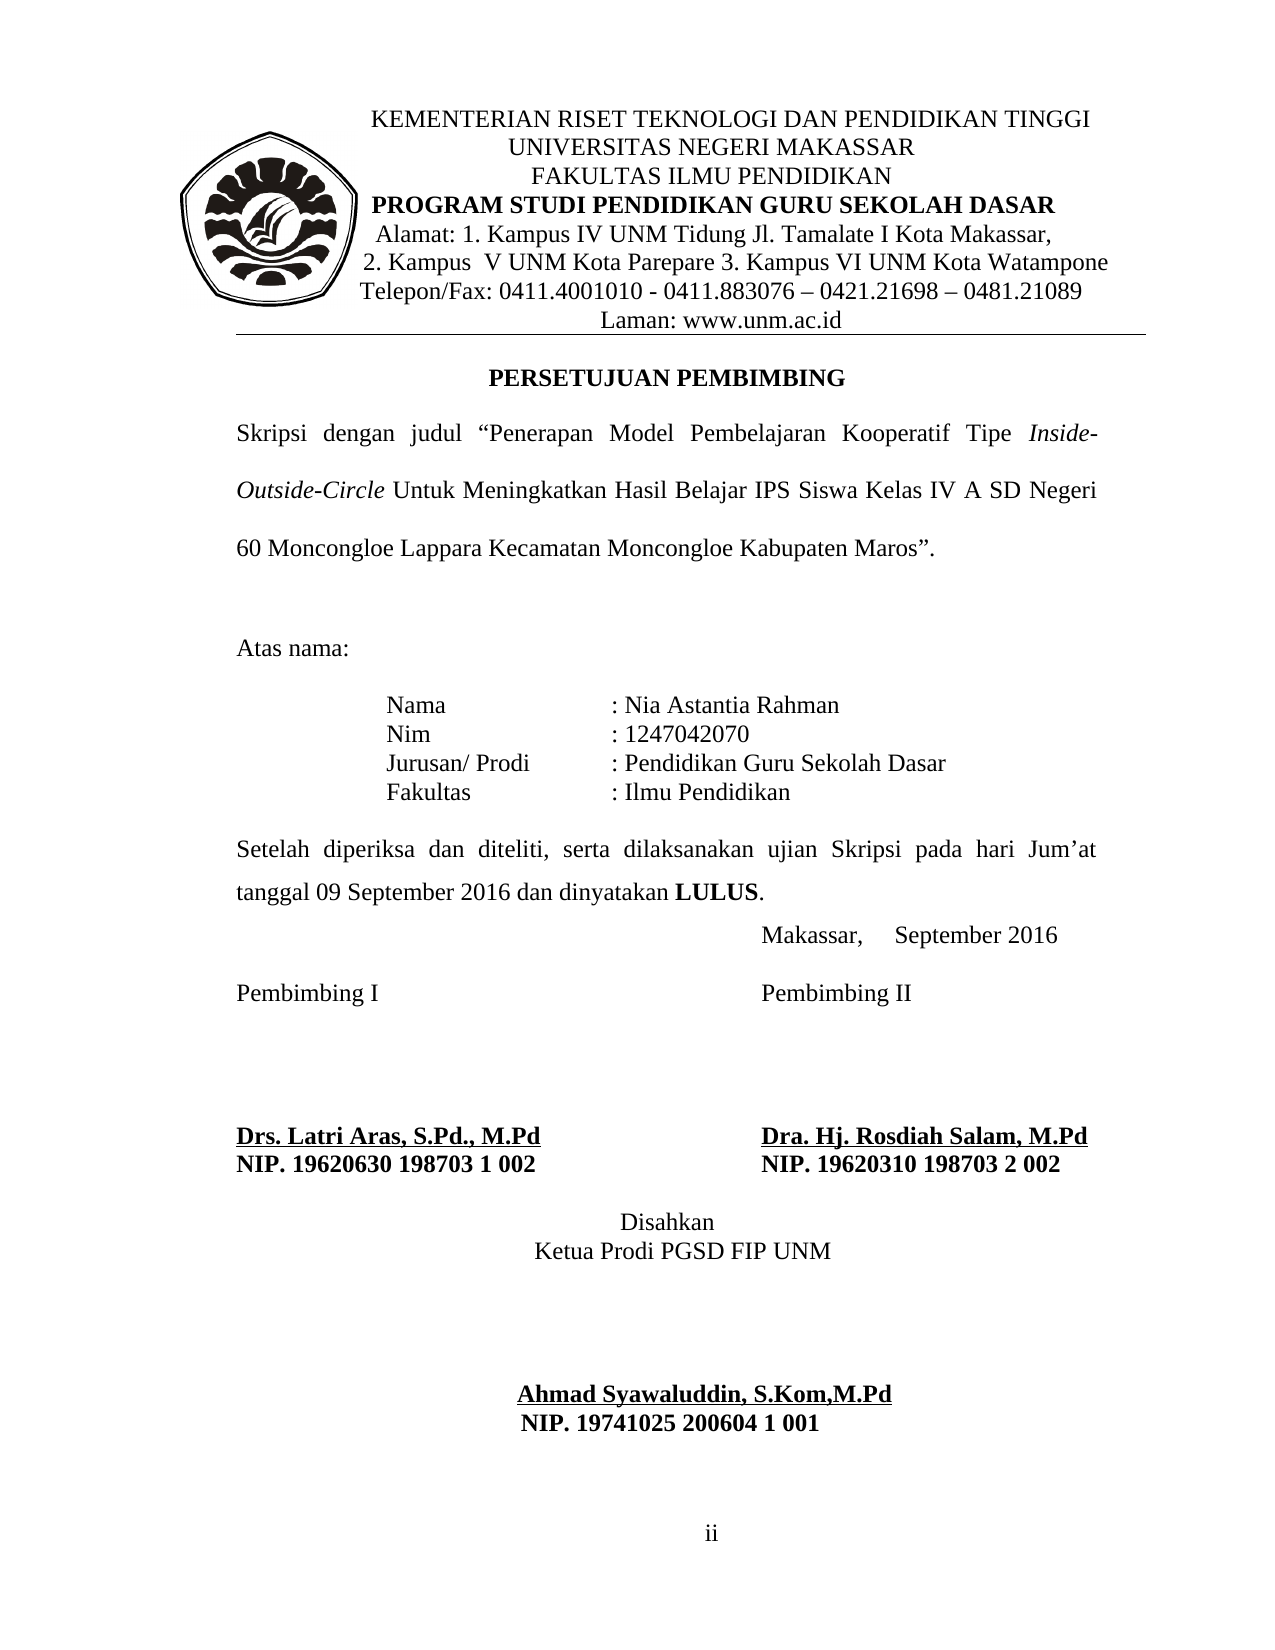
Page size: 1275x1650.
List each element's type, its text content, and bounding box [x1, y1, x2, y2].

text Fakultas : Ilmu Pendidikan [311, 777, 1098, 805]
text Ketua Prodi PGSD FIP UNM [236, 1236, 1098, 1264]
text NIP. 19620630 198703 1 002 NIP. 19620310 198703 2 002 [236, 1149, 1098, 1178]
text Makassar, September 2016 [748, 920, 1098, 949]
text PERSETUJUAN PEMBIMBING [236, 363, 1098, 392]
text Nama : Nia Astantia Rahman [311, 690, 1098, 719]
text Disahkan [236, 1207, 1098, 1236]
text NIP. 19741025 200604 1 001 [236, 1408, 1098, 1436]
text Jurusan/ Prodi : Pendidikan Guru Sekolah Dasar [311, 748, 1098, 777]
text Drs. Latri Aras, S.Pd., M.Pd Dra. Hj. Rosdiah Salam, M.Pd [236, 1121, 1098, 1149]
text Nim : 1247042070 [311, 719, 1098, 748]
text Ahmad Syawaluddin, S.Kom,M.Pd [517, 1379, 1098, 1408]
text Pembimbing I Pembimbing II [236, 978, 1098, 1007]
text Atas nama: [236, 633, 1098, 662]
text Skripsi dengan judul “Penerapan Model Pembelajaran Kooperatif Tipe Inside-Outside-Circle Untuk Meningkatkan Hasil Belajar IPS Siswa Kelas IV A SD Negeri 60 Moncongloe Lappara Kecamatan Moncongloe Kabupaten Maros”. [236, 418, 1098, 562]
picture [180, 131, 358, 309]
text Setelah diperiksa dan diteliti, serta dilaksanakan ujian Skripsi pada hari Jum’at tanggal 09 September 2016 dan dinyatakan LULUS. [236, 834, 1098, 906]
